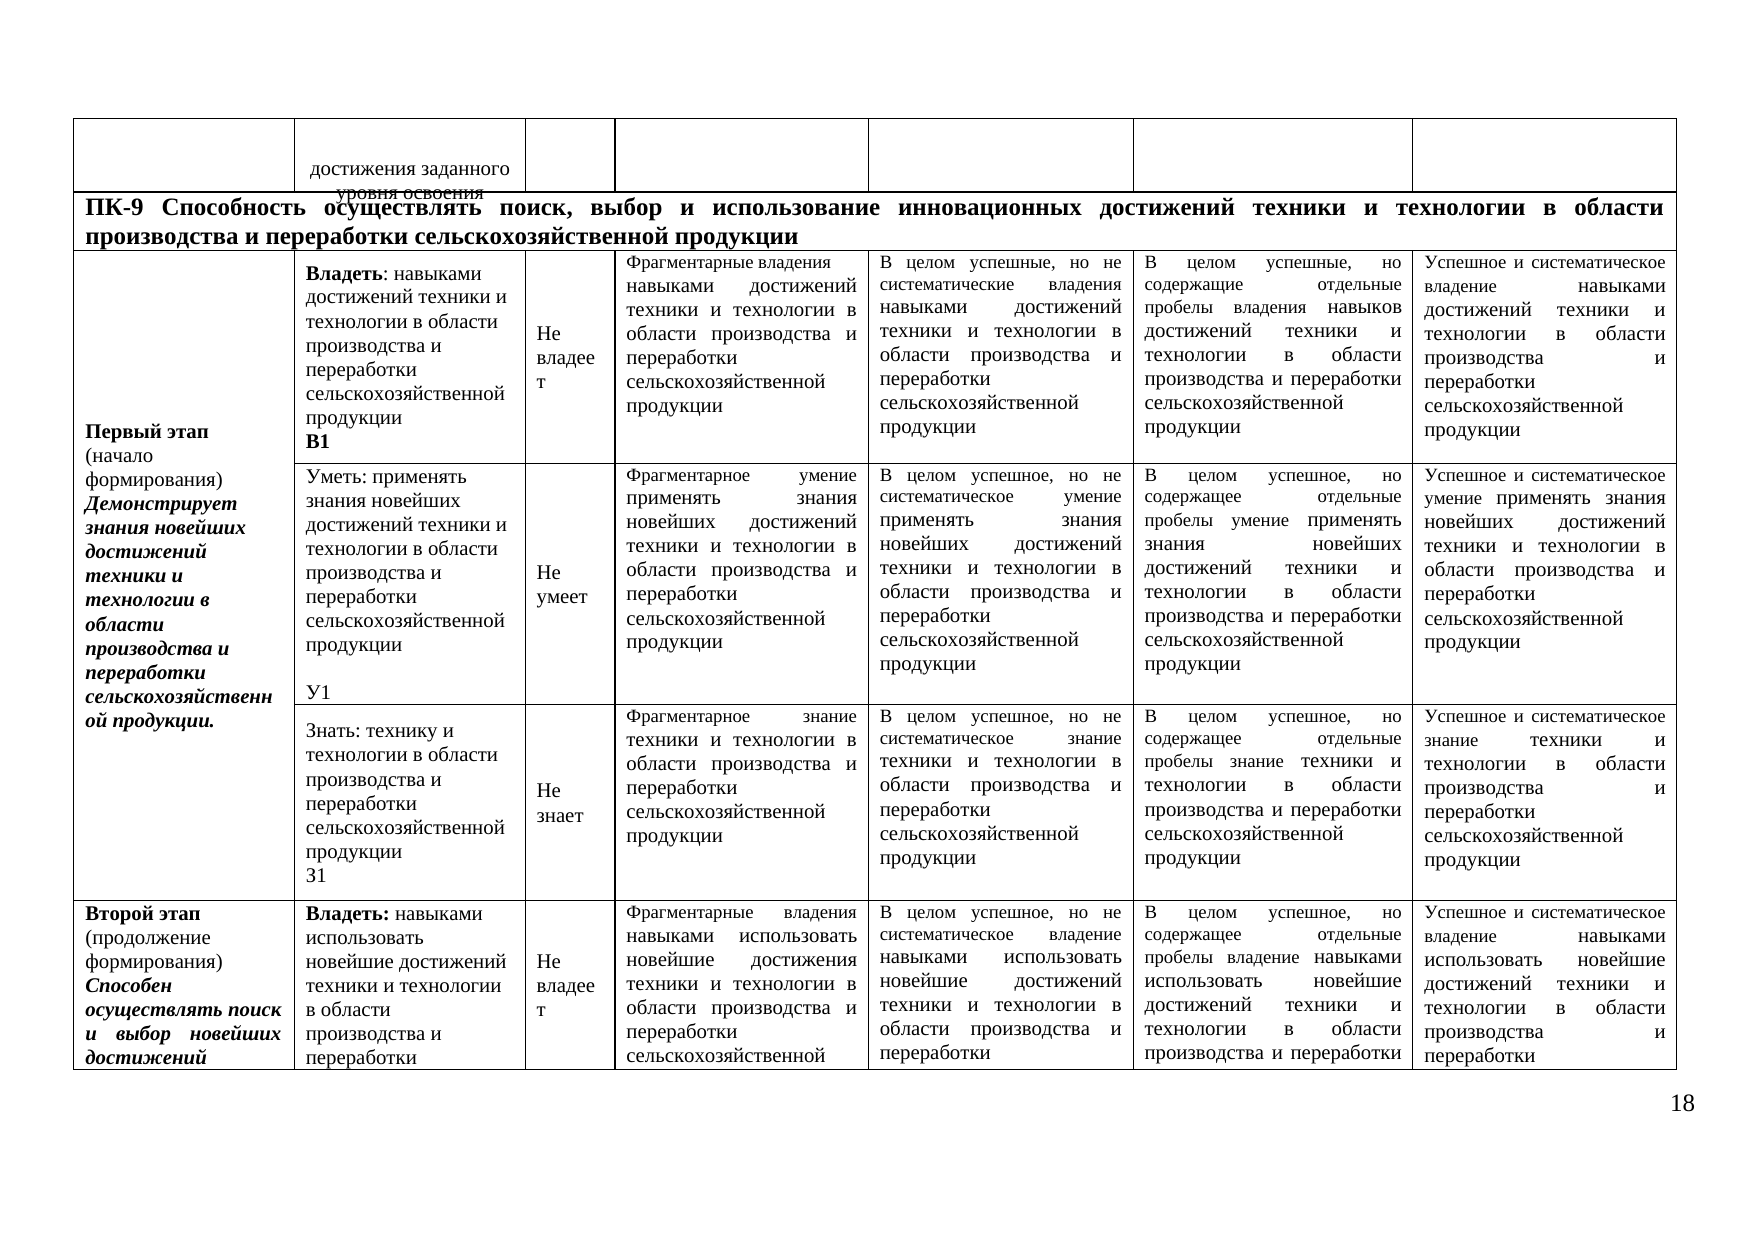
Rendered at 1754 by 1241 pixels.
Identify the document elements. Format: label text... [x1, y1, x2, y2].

table_cell 5 [1413, 119, 1676, 191]
table_cell Успешное и систематическое умение применять знания новейших достижений техники и технологии в области производства и переработки сельскохозяйственной продукции [1413, 464, 1676, 704]
table_cell Уметь: применять знания новейших достижений техники и технологии в области производства и переработки сельскохозяйственной продукции У1 [295, 464, 525, 704]
table_cell В целом успешное, но не систематическое знание техники и технологии в области производства и переработки сельскохозяйственной продукции [869, 705, 1133, 900]
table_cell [869, 901, 1133, 1069]
table_cell В целом успешные, но содержащие отдельные пробелы владения навыков достижений техники и технологии в области производства и переработки сельскохозяйственной продукции [1134, 251, 1412, 462]
table_cell 4 [1134, 119, 1412, 191]
table_cell Владеть: навыками достижений техники и технологии в области производства и переработки сельскохозяйственной продукции В1 [295, 251, 525, 462]
table_cell 3 [869, 119, 1133, 191]
table_cell Не умеет [526, 464, 614, 704]
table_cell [74, 901, 294, 1069]
table_cell Фрагментарное умение применять знания новейших достижений техники и технологии в области производства и переработки сельскохозяйственной продукции [616, 464, 868, 704]
table_cell В целом успешное, но содержащее отдельные пробелы знание техники и технологии в области производства и переработки сельскохозяйственной продукции [1134, 705, 1412, 900]
table_cell Первый этап (начало формирования) Демонстрирует знания новейших достижений техники и технологии в области производства и переработки сельскохозяйственной продукции. [74, 251, 294, 900]
table_cell 2 [616, 119, 868, 191]
table_cell В целом успешное, но не систематическое умение применять знания новейших достижений техники и технологии в области производства и переработки сельскохозяйственной продукции [869, 464, 1133, 704]
table_cell Фрагментарные владения навыками достижений техники и технологии в области производства и переработки сельскохозяйственной продукции [616, 251, 868, 462]
table_cell Не владеет [526, 901, 614, 1069]
table_cell Успешное и систематическое владение навыками достижений техники и технологии в области производства и переработки сельскохозяйственной продукции [1413, 251, 1676, 462]
table_cell Знать: технику и технологии в области производства и переработки сельскохозяйственной продукции З1 [295, 705, 525, 900]
table_cell В целом успешное, но содержащее отдельные пробелы умение применять знания новейших достижений техники и технологии в области производства и переработки сельскохозяйственной продукции [1134, 464, 1412, 704]
table_cell Не знает [526, 705, 614, 900]
table_cell В целом успешные, но не систематические владения навыками достижений техники и технологии в области производства и переработки сельскохозяйственной продукции [869, 251, 1133, 462]
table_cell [295, 901, 525, 1069]
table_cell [1413, 901, 1676, 1069]
table_cell Успешное и систематическое знание техники и технологии в области производства и переработки сельскохозяйственной продукции [1413, 705, 1676, 900]
table_cell 1 [526, 119, 614, 191]
table_cell Фрагментарное знание техники и технологии в области производства и переработки сельскохозяйственной продукции [616, 705, 868, 900]
table_cell Не владеет [526, 251, 614, 462]
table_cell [1134, 901, 1412, 1069]
table_cell ПК-9 Способность осуществлять поиск, выбор и использование инновационных достижений техники и технологии в области производства и переработки сельскохозяйственной продукции [74, 193, 1676, 250]
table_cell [616, 901, 868, 1069]
